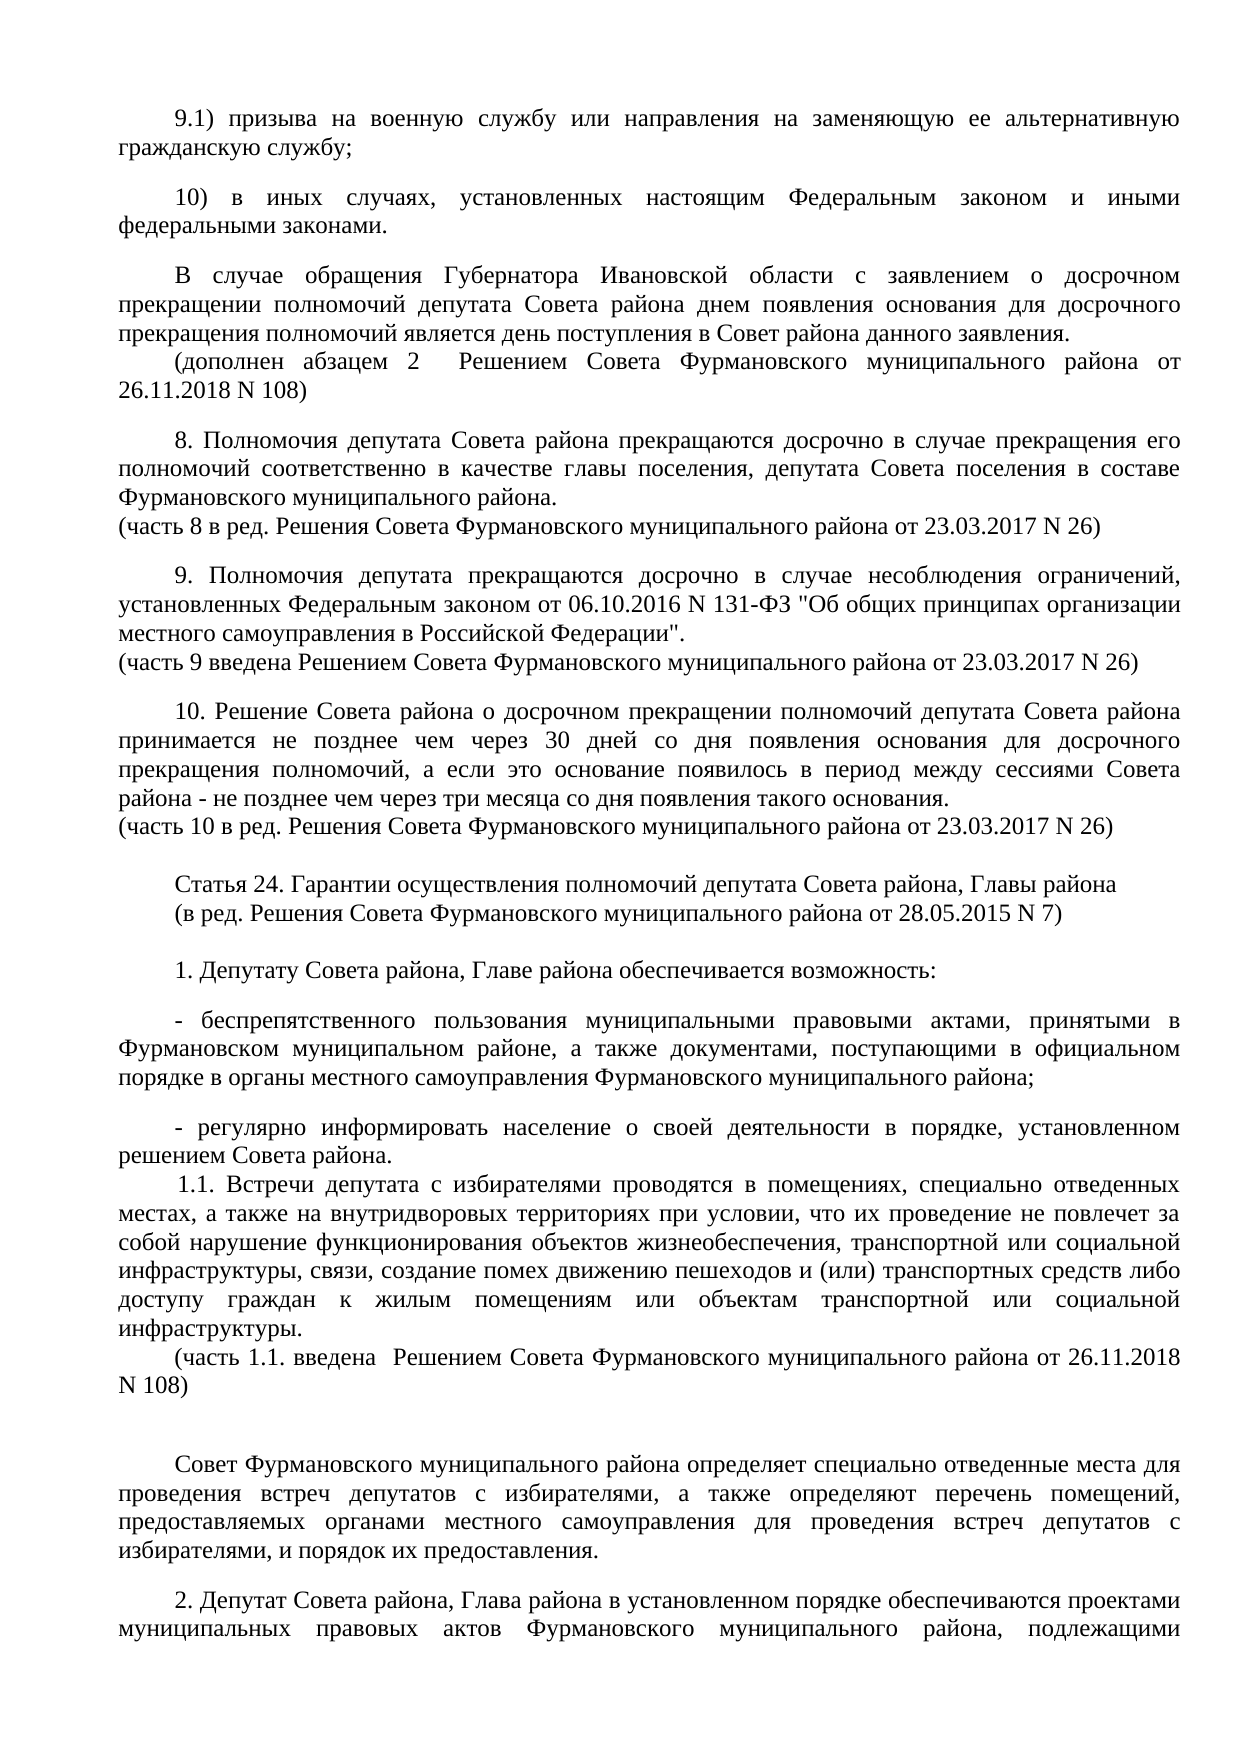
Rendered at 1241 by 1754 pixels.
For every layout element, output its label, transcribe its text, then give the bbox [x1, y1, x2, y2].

text В случае обращения Губернатора Ивановской области с заявлением о досрочном прекращении полномочий депутата Совета района днем появления основания для досрочного прекращения полномочий является день поступления в Совет района данного заявления. [118, 260, 1181, 346]
text 9.1) призыва на военную службу или направления на заменяющую ее альтернативную гражданскую службу; [118, 103, 1181, 161]
text 1. Депутату Совета района, Главе района обеспечивается возможность: [118, 955, 1181, 984]
text - регулярно информировать население о своей деятельности в порядке, установленном решением Совета района. [118, 1112, 1181, 1169]
text (дополнен абзацем 2 Решением Совета Фурмановского муниципального района от 26.11.2018 N 108) [118, 346, 1181, 404]
text (часть 9 введена Решением Совета Фурмановского муниципального района от 23.03.2017 N 26) [118, 647, 1181, 676]
text (часть 1.1. введена Решением Совета Фурмановского муниципального района от 26.11.2018 N 108) [118, 1342, 1181, 1399]
text 9. Полномочия депутата прекращаются досрочно в случае несоблюдения ограничений, установленных Федеральным законом от 06.10.2016 N 131-ФЗ "Об общих принципах организации местного самоуправления в Российской Федерации". [118, 561, 1181, 647]
text 8. Полномочия депутата Совета района прекращаются досрочно в случае прекращения его полномочий соответственно в качестве главы поселения, депутата Совета поселения в составе Фурмановского муниципального района. [118, 425, 1181, 511]
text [118, 1585, 1181, 1642]
text (часть 8 в ред. Решения Совета Фурмановского муниципального района от 23.03.2017 N 26) [118, 511, 1181, 540]
text Совет Фурмановского муниципального района определяет специально отведенные места для проведения встреч депутатов с избирателями, а также определяют перечень помещений, предоставляемых органами местного самоуправления для проведения встреч депутатов с избирателями, и порядок их предоставления. [118, 1449, 1181, 1564]
text - беспрепятственного пользования муниципальными правовыми актами, принятыми в Фурмановском муниципальном районе, а также документами, поступающими в официальном порядке в органы местного самоуправления Фурмановского муниципального района; [118, 1005, 1181, 1091]
text (часть 10 в ред. Решения Совета Фурмановского муниципального района от 23.03.2017 N 26) [118, 811, 1181, 840]
text 1.1. Встречи депутата с избирателями проводятся в помещениях, специально отведенных местах, а также на внутридворовых территориях при условии, что их проведение не повлечет за собой нарушение функционирования объектов жизнеобеспечения, транспортной или социальной инфраструктуры, связи, создание помех движению пешеходов и (или) транспортных средств либо доступу граждан к жилым помещениям или объектам транспортной или социальной инфраструктуры. [118, 1169, 1181, 1342]
text (в ред. Решения Совета Фурмановского муниципального района от 28.05.2015 N 7) [118, 898, 1181, 926]
text 10. Решение Совета района о досрочном прекращении полномочий депутата Совета района принимается не позднее чем через 30 дней со дня появления основания для досрочного прекращения полномочий, а если это основание появилось в период между сессиями Совета района - не позднее чем через три месяца со дня появления такого основания. [118, 696, 1181, 811]
text 10) в иных случаях, установленных настоящим Федеральным законом и иными федеральными законами. [118, 182, 1181, 239]
text Статья 24. Гарантии осуществления полномочий депутата Совета района, Главы района [118, 869, 1181, 898]
